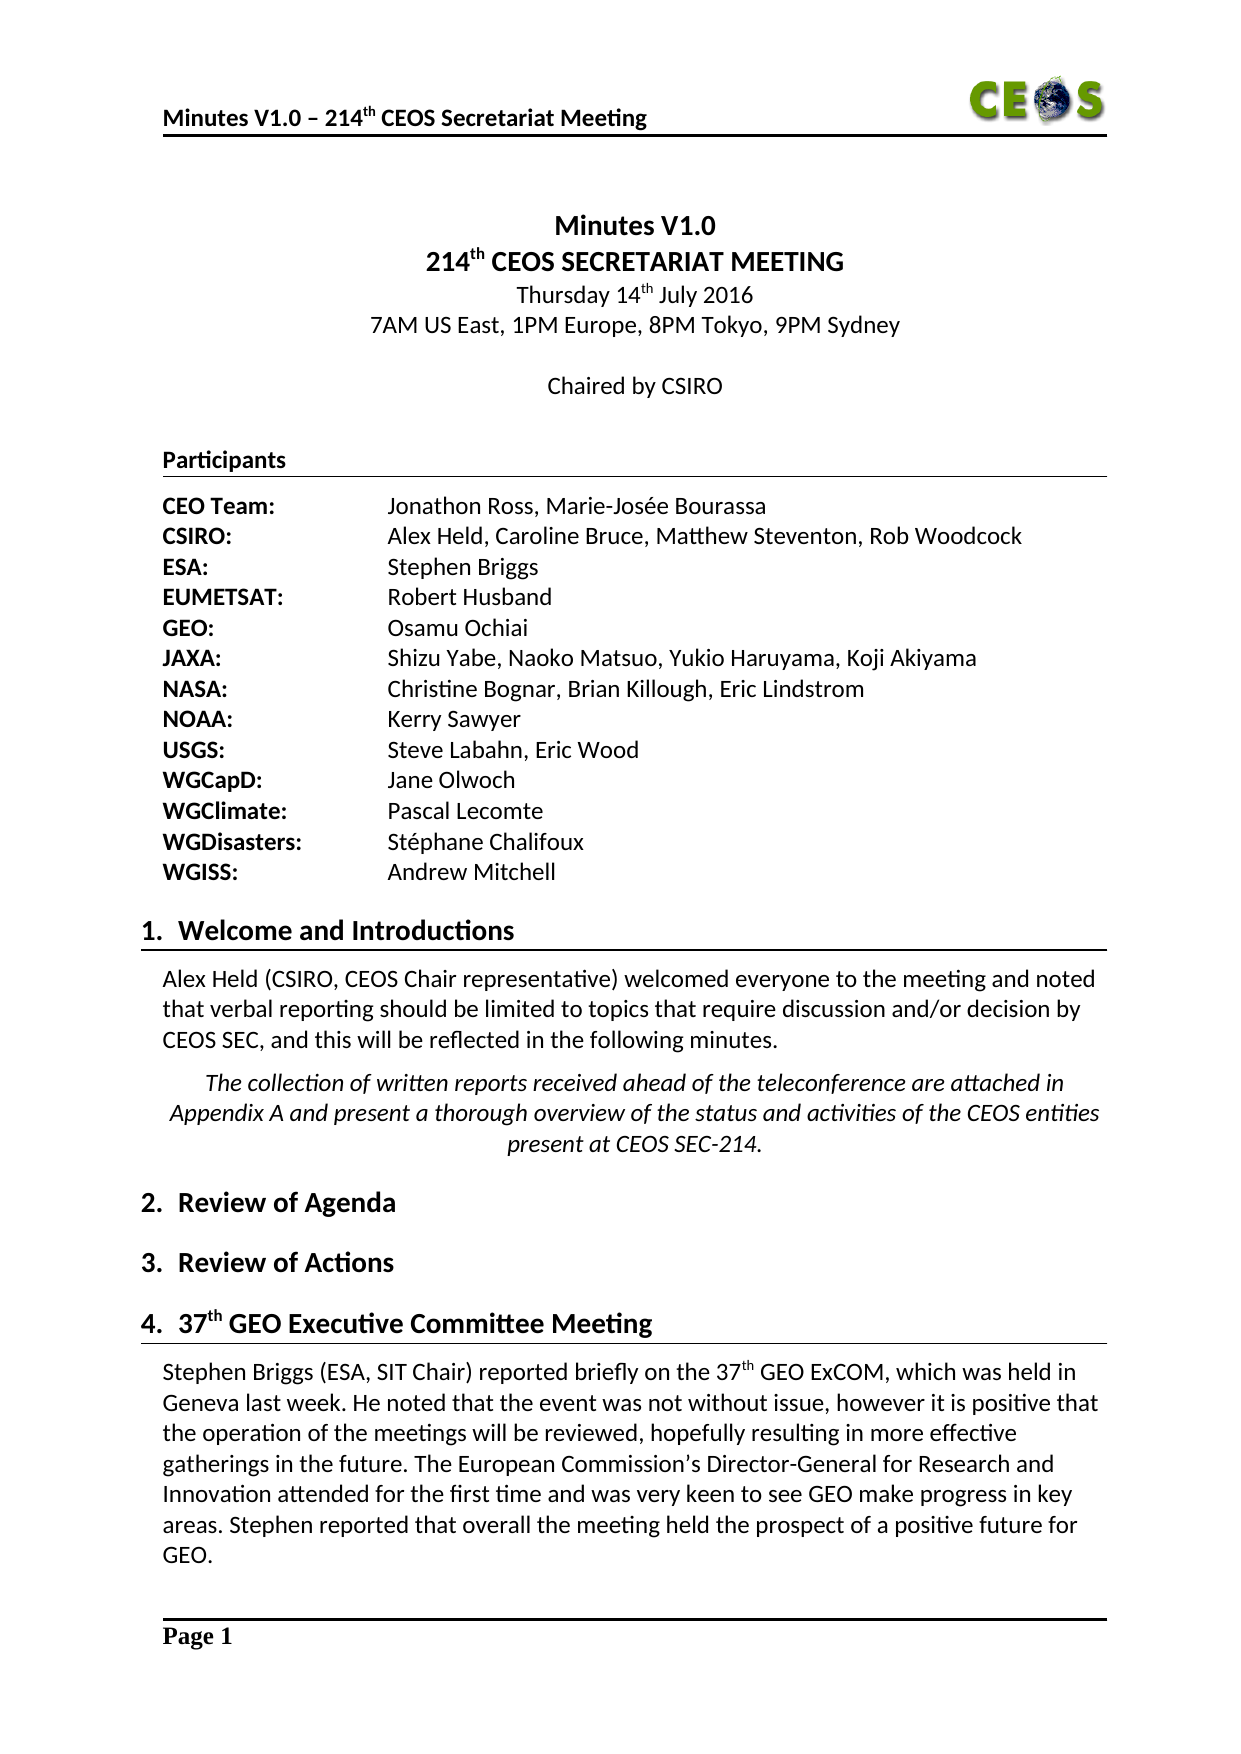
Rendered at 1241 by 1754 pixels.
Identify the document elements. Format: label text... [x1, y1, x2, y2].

list 37th GEO Executive Committee Meeting [141, 1305, 1107, 1343]
text Alex Held (CSIRO, CEOS Chair representative) welcomed everyone to the meeting and noted that verbal reporting should be limited to topics that require discussion and/or decision by CEOS SEC, and this will be reflected in the following minutes. [162, 963, 1107, 1054]
text 7AM US East, 1PM Europe, 8PM Tokyo, 9PM Sydney [162, 309, 1107, 340]
text WGCapD: Jane Olwoch [162, 765, 1107, 795]
text EUMETSAT: Robert Husband [162, 582, 1107, 612]
text 214th CEOS SECRETARIAT MEETING [162, 243, 1107, 279]
text NOAA: Kerry Sawyer [162, 704, 1107, 734]
text GEO: Osamu Ochiai [162, 612, 1107, 643]
text WGDisasters: Stéphane Chalifoux [162, 826, 1107, 856]
text ESA: Stephen Briggs [162, 551, 1107, 582]
text USGS: Steve Labahn, Eric Wood [162, 734, 1107, 765]
list Review of Actions [141, 1244, 1107, 1280]
picture [965, 75, 1108, 126]
text JAXA: Shizu Yabe, Naoko Matsuo, Yukio Haruyama, Koji Akiyama [162, 643, 1107, 673]
text Thursday 14th July 2016 [162, 279, 1107, 309]
text Minutes V1.0 [162, 207, 1107, 243]
text The collection of written reports received ahead of the teleconference are attached in Appendix A and present a thorough overview of the status and activities of the CEOS entities present at CEOS SEC-214. [162, 1067, 1107, 1159]
text Participants [162, 444, 1107, 477]
text NASA: Christine Bognar, Brian Killough, Eric Lindstrom [162, 673, 1107, 704]
text WGClimate: Pascal Lecomte [162, 795, 1107, 826]
text Stephen Briggs (ESA, SIT Chair) reported briefly on the 37th GEO ExCOM, which was held in Geneva last week. He noted that the event was not without issue, however it is positive that the operation of the meetings will be reviewed, hopefully resulting in more effective gatherings in the future. The European Commission’s Director-General for Research and Innovation attended for the first time and was very keen to see GEO make progress in key areas. Stephen reported that overall the meeting held the prospect of a positive future for GEO. [162, 1356, 1107, 1570]
text Chaired by CSIRO [162, 370, 1107, 401]
list Review of Agenda [141, 1184, 1107, 1219]
text WGISS: Andrew Mitchell [162, 856, 1107, 887]
text CEO Team: Jonathon Ross, Marie-Josée Bourassa [162, 490, 1107, 521]
list Welcome and Introductions [141, 912, 1107, 949]
text CSIRO: Alex Held, Caroline Bruce, Matthew Steventon, Rob Woodcock [162, 521, 1107, 551]
